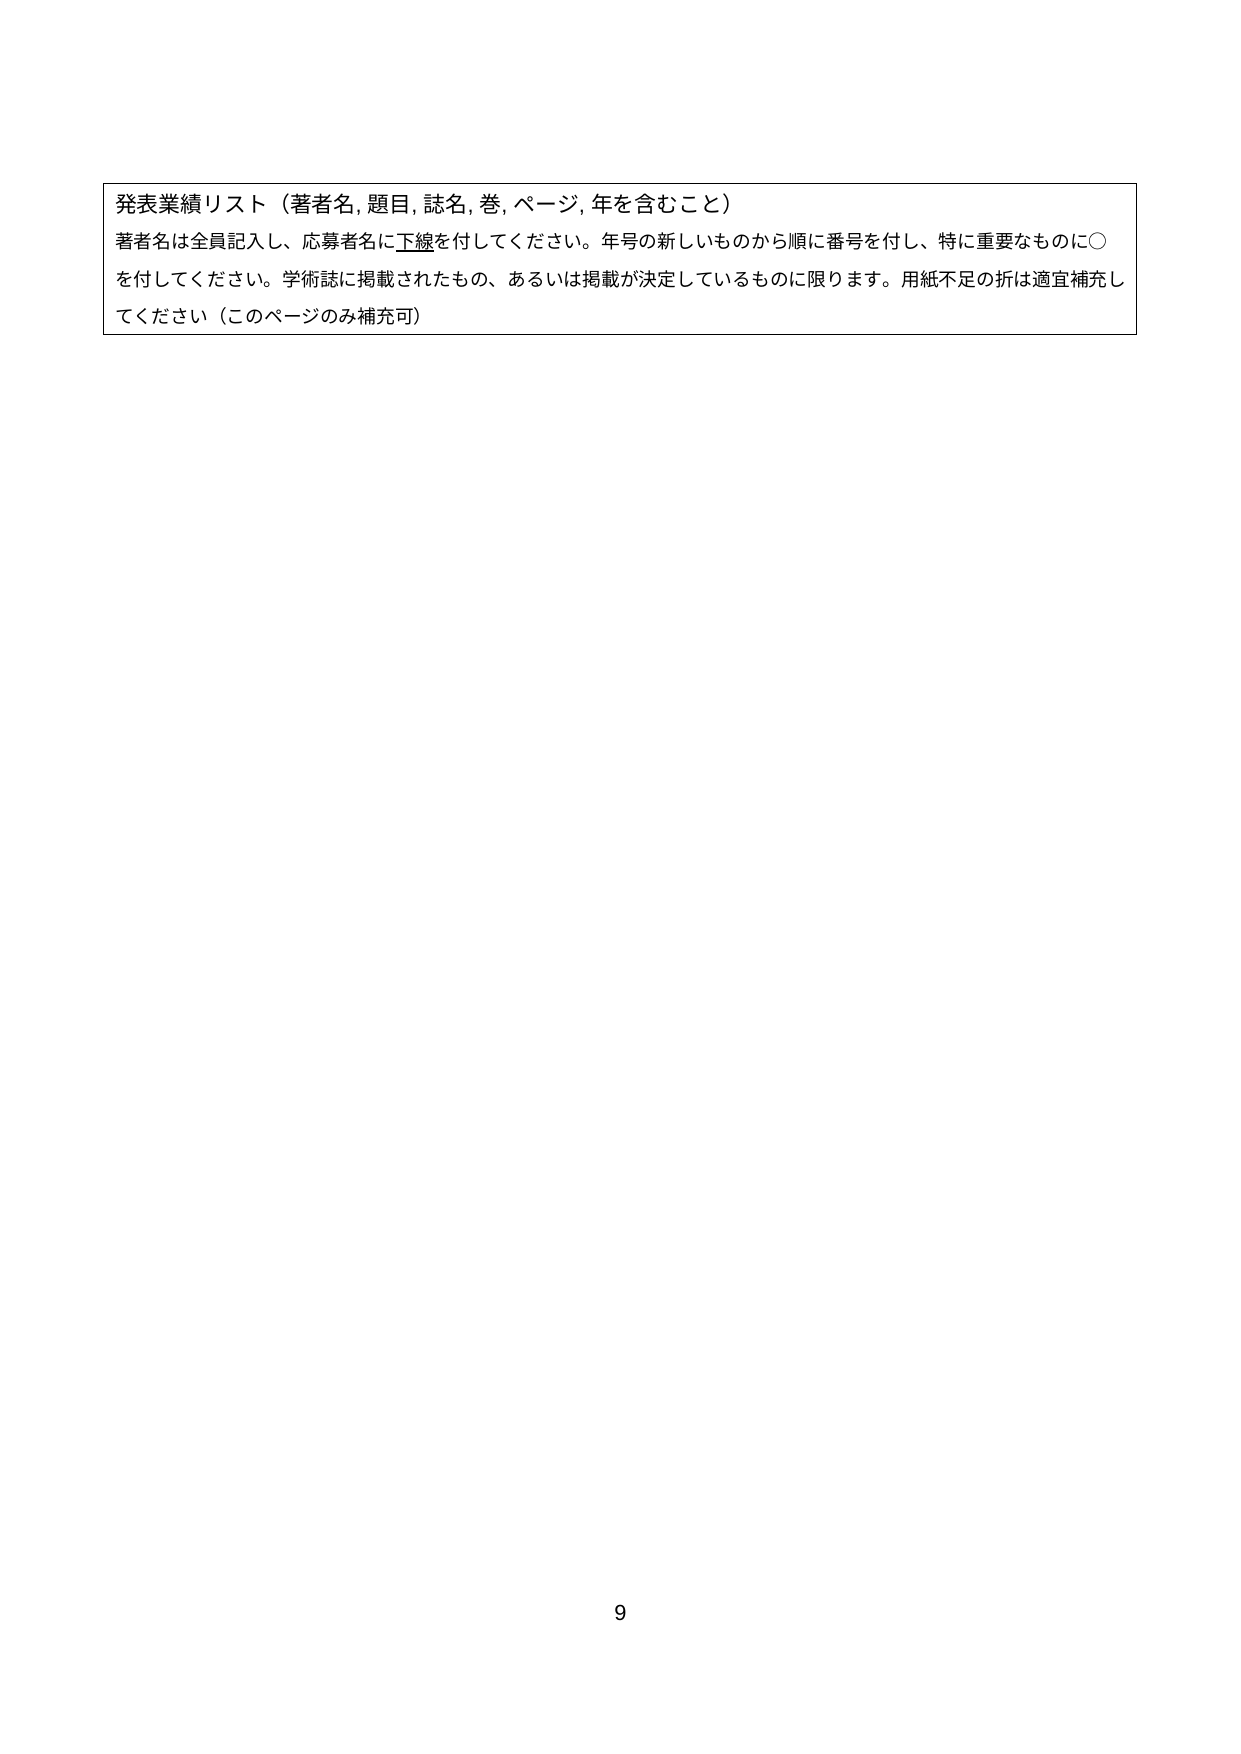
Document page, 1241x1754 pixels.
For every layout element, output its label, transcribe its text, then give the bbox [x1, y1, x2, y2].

table_cell 発表業績リスト（著者名, 題目, 誌名, 巻, ページ, 年を含むこと） 著者名は全員記入し、応募者名に下線を付してください。年号の新しいものから順に番号を付し、特に重要なものに○を付してください。学術誌に掲載されたもの、あるいは掲載が決定しているものに限ります。用紙不足の折は適宜補充してください（このページのみ補充可） [104, 184, 1136, 334]
